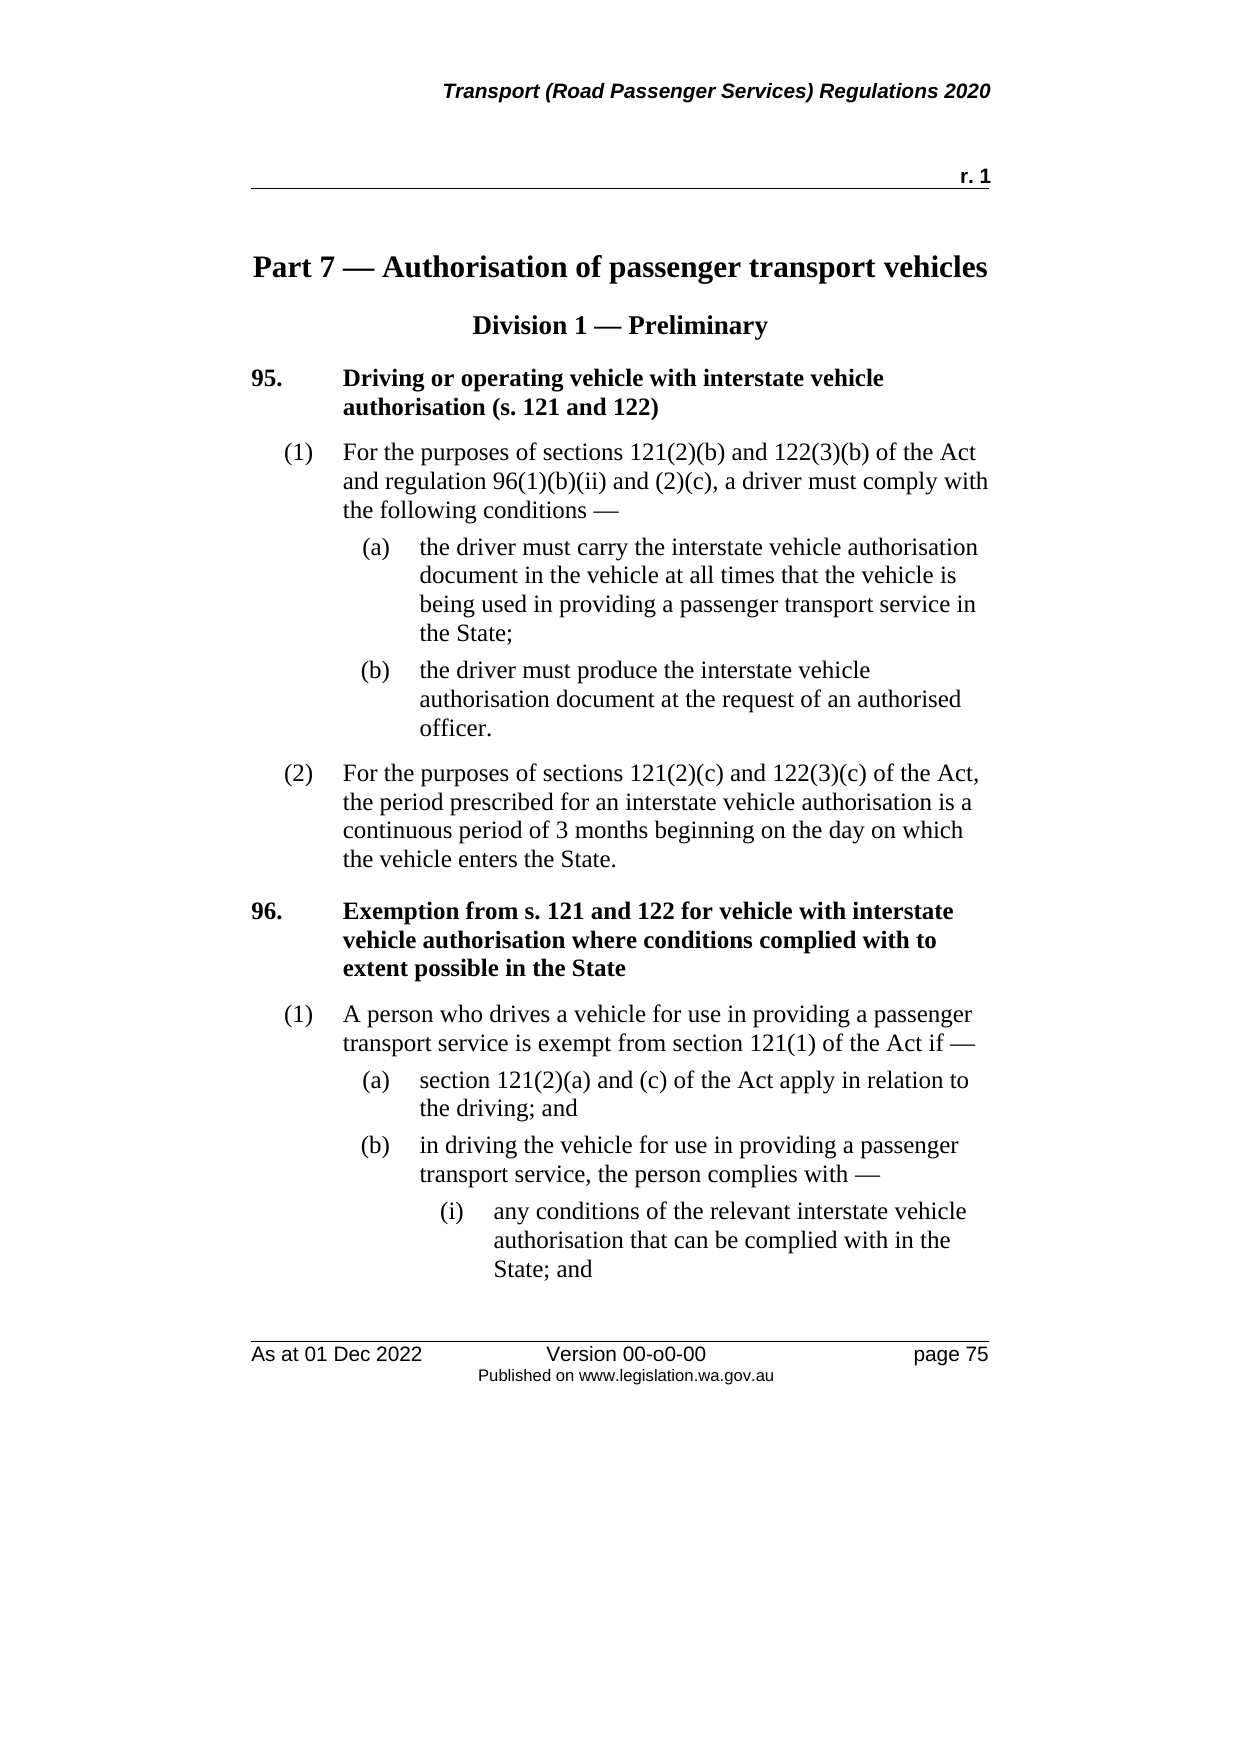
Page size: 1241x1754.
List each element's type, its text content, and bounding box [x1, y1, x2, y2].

text (1) For the purposes of sections 121(2)(b) and 122(3)(b) of the Act and regulation 96(1)(b)(ii) and (2)(c), a driver must comply with the following conditions — [251, 437, 989, 523]
subtitle Part 7 — Authorisation of passenger transport vehicles [251, 248, 989, 284]
text (i) any conditions of the relevant interstate vehicle authorisation that can be complied with in the State; and [251, 1196, 989, 1283]
text (a) the driver must carry the interstate vehicle authorisation document in the vehicle at all times that the vehicle is being used in providing a passenger transport service in the State; [251, 532, 989, 647]
text (1) A person who drives a vehicle for use in providing a passenger transport service is exempt from section 121(1) of the Act if — [251, 999, 989, 1056]
subtitle 95. Driving or operating vehicle with interstate vehicle authorisation (s. 121 and 122) [251, 363, 989, 421]
subtitle 96. Exemption from s. 121 and 122 for vehicle with interstate vehicle authorisation where conditions complied with to extent possible in the State [251, 896, 989, 982]
text (b) in driving the vehicle for use in providing a passenger transport service, the person complies with — [251, 1131, 989, 1188]
text (b) the driver must produce the interstate vehicle authorisation document at the request of an authorised officer. [251, 655, 989, 741]
text (a) section 121(2)(a) and (c) of the Act apply in relation to the driving; and [251, 1065, 989, 1122]
subtitle Division 1 — Preliminary [251, 309, 989, 340]
text (2) For the purposes of sections 121(2)(c) and 122(3)(c) of the Act, the period prescribed for an interstate vehicle authorisation is a continuous period of 3 months beginning on the day on which the vehicle enters the State. [251, 758, 989, 873]
